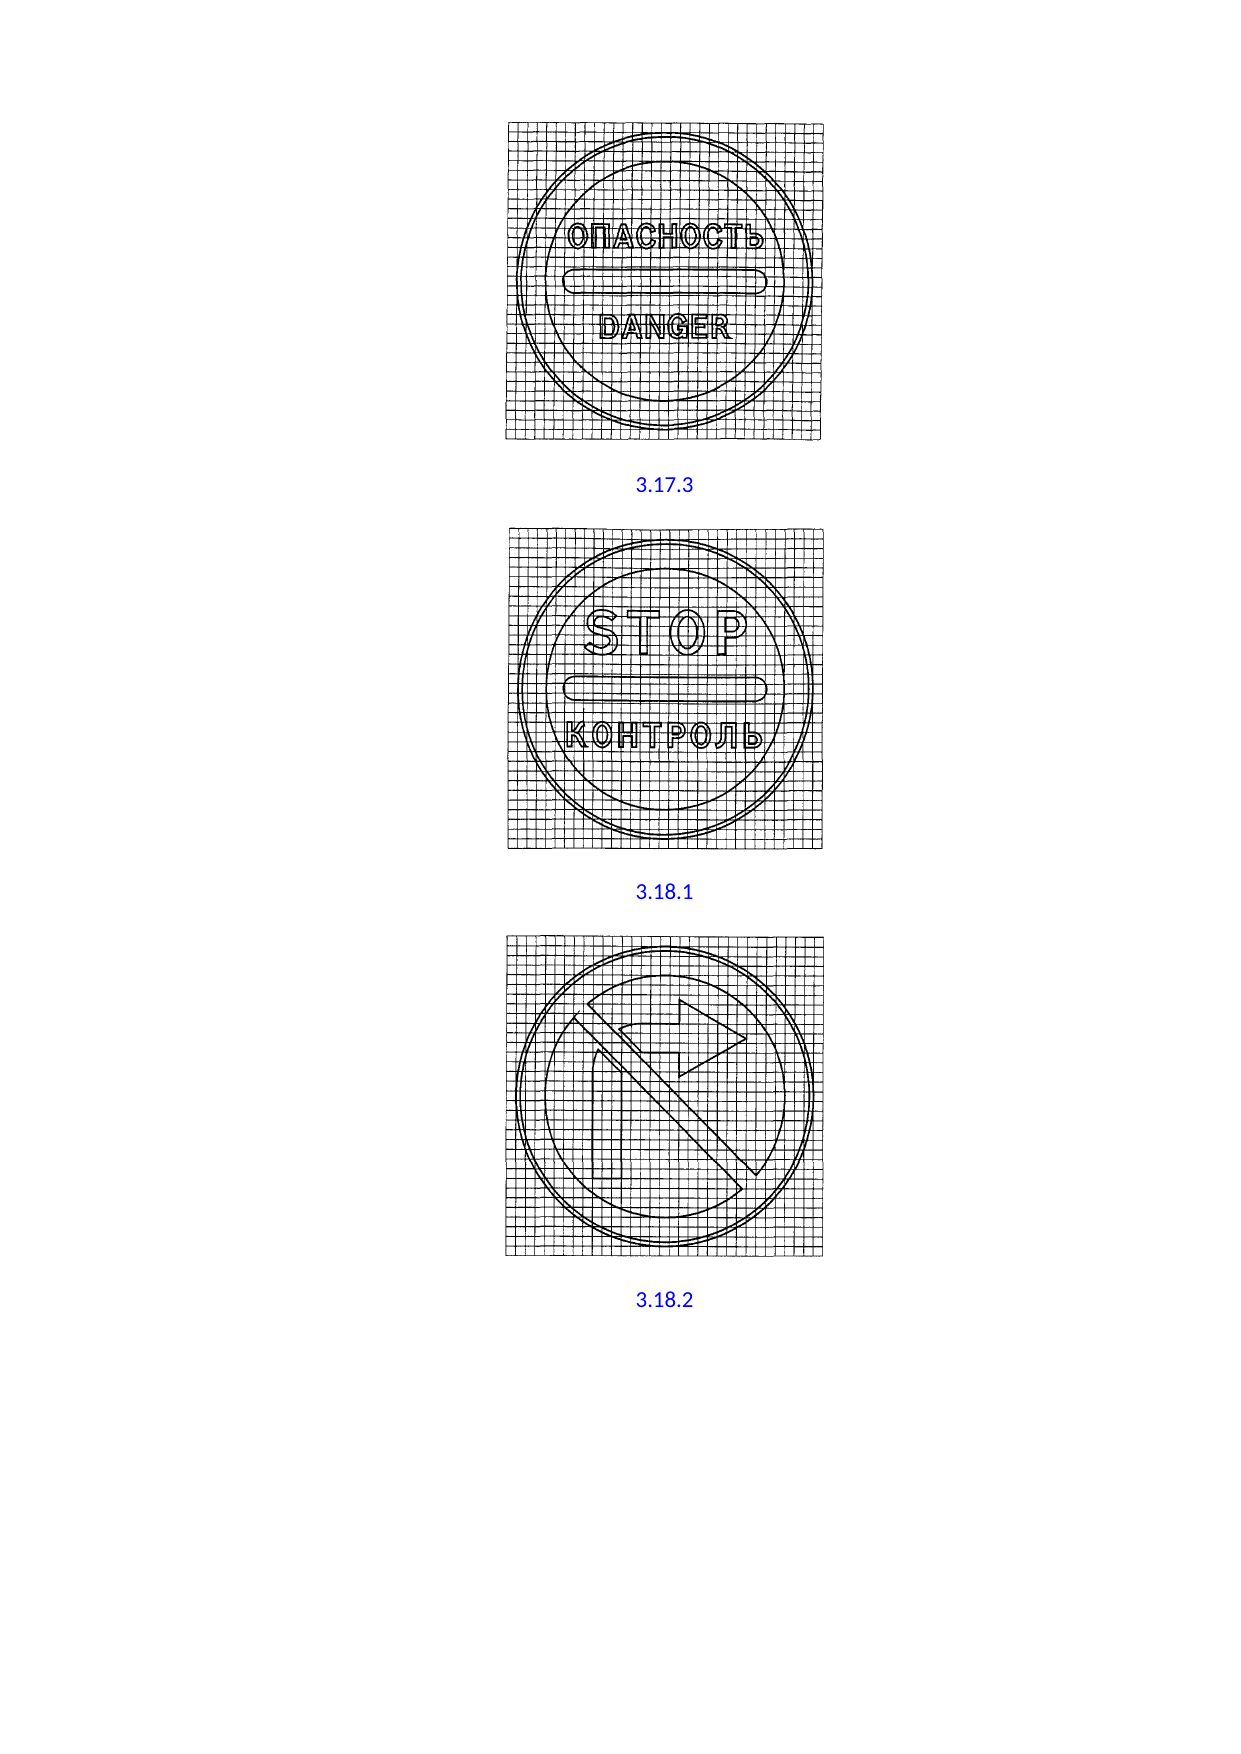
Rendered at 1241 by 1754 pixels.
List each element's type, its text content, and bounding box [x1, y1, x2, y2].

text 3.17.3 [177, 470, 1152, 498]
picture [505, 525, 824, 850]
picture [505, 933, 824, 1257]
text 3.18.1 [177, 877, 1152, 905]
picture [505, 118, 824, 442]
text 3.18.2 [177, 1285, 1152, 1313]
